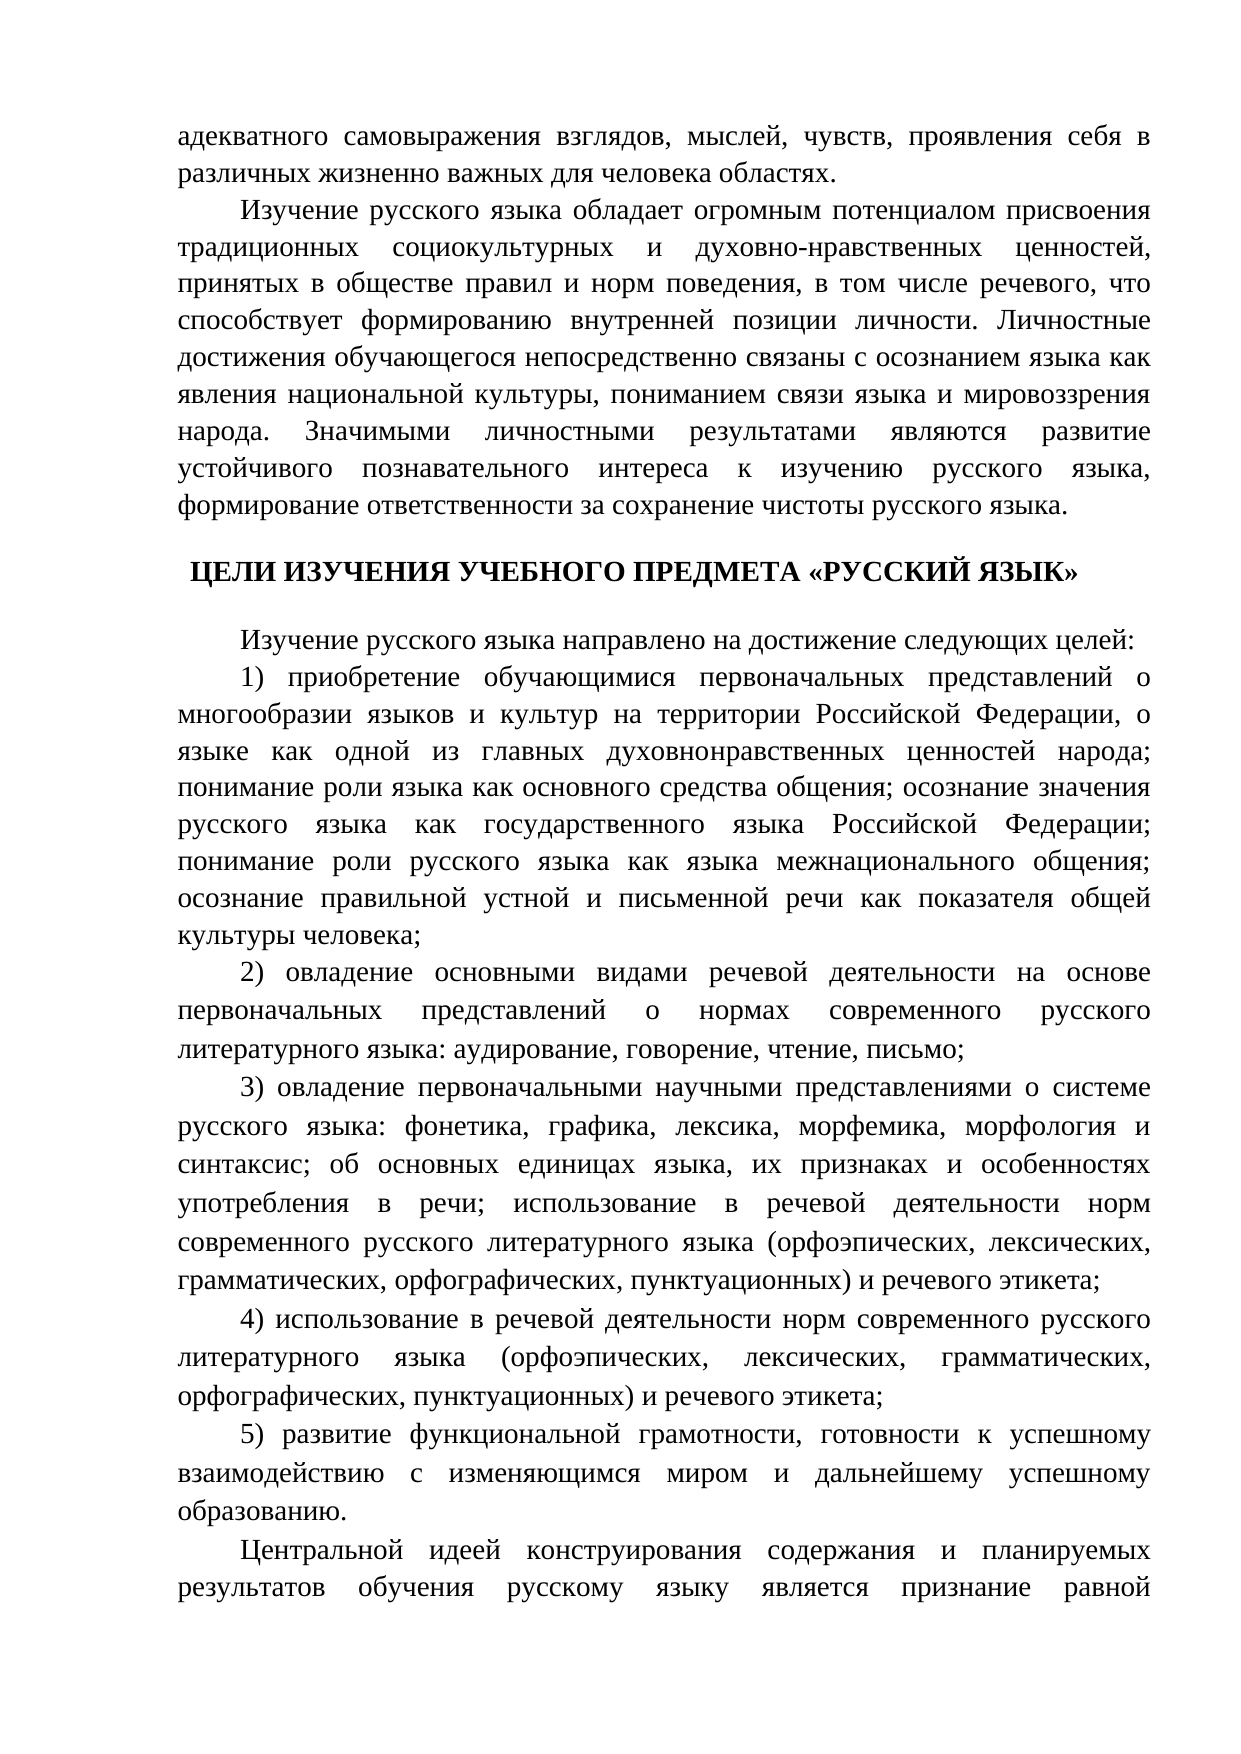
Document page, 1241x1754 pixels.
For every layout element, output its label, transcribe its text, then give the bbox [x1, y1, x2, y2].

text Изучение русского языка направлено на достижение следующих целей: [177, 622, 1152, 656]
text 2) овладение основными видами речевой деятельности на основе первоначальных представлений о нормах современного русского литературного языка: аудирование, говорение, чтение, письмо; [177, 954, 1152, 1064]
text 5) развитие функциональной грамотности, готовности к успешному взаимодействию с изменяющимся миром и дальнейшему успешному образованию. [177, 1416, 1152, 1527]
text 3) овладение первоначальными научными представлениями о системе русского языка: фонетика, графика, лексика, морфемика, морфология и синтаксис; об основных единицах языка, их признаках и особенностях употребления в речи; использование в речевой деятельности норм современного русского литературного языка (орфоэпических, лексических, грамматических, орфографических, пунктуационных) и речевого этикета; [177, 1069, 1152, 1296]
text ЦЕЛИ ИЗУЧЕНИЯ УЧЕБНОГО ПРЕДМЕТА «РУССКИЙ ЯЗЫК» [190, 554, 1152, 588]
text Изучение русского языка обладает огромным потенциалом присвоения традиционных социокультурных и духовно-нравственных ценностей, принятых в обществе правил и норм поведения, в том числе речевого, что способствует формированию внутренней позиции личности. Личностные достижения обучающегося непосредственно связаны с осознанием языка как явления национальной культуры, пониманием связи языка и мировоззрения народа. Значимыми личностными результатами являются развитие устойчивого познавательного интереса к изучению русского языка, формирование ответственности за сохранение чистоты русского языка. [177, 192, 1152, 520]
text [177, 1532, 1152, 1602]
text 1) приобретение обучающимися первоначальных представлений о многообразии языков и культур на территории Российской Федерации, о языке как одной из главных духовно­нравственных ценностей народа; понимание роли языка как основного средства общения; осознание значения русского языка как государственного языка Российской Федерации; понимание роли русского языка как языка межнационального общения; осознание правильной устной и письменной речи как показателя общей культуры человека; [177, 659, 1152, 951]
text 4) использование в речевой деятельности норм современного русского литературного языка (орфоэпических, лексических, грамматических, орфографических, пунктуационных) и речевого этикета; [177, 1301, 1152, 1411]
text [177, 118, 1152, 188]
